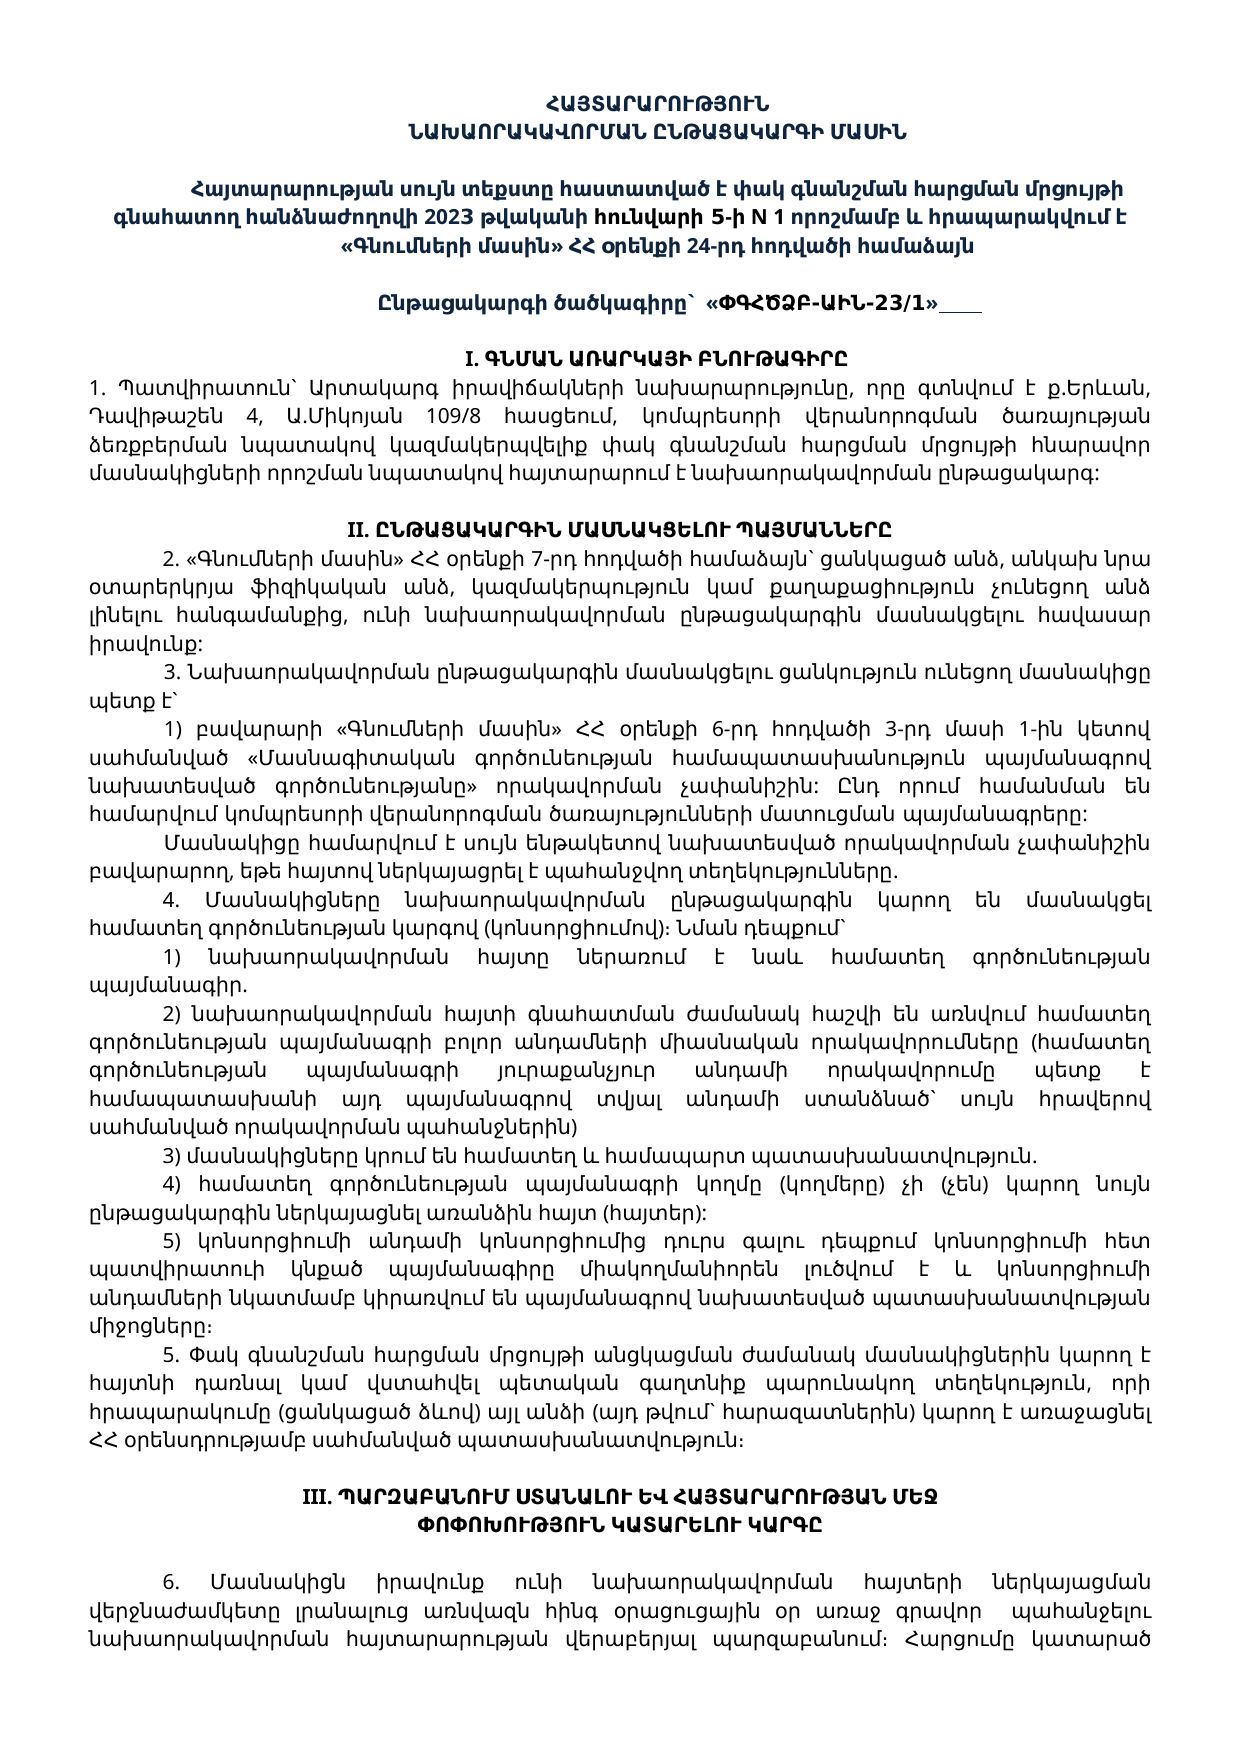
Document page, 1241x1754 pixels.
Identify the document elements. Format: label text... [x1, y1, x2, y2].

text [89, 1567, 1152, 1653]
text I. ԳՆՄԱՆ ԱՌԱՐԿԱՅԻ ԲՆՈՒԹԱԳԻՐԸ [89, 344, 1152, 373]
text 2. «Գնումների մասին» ՀՀ օրենքի 7-րդ հոդվածի համաձայն` ցանկացած անձ, անկախ նրա օտարերկրյա ֆիզիկական անձ, կազմակերպություն կամ քաղաքացիություն չունեցող անձ լինելու հանգամանքից, ունի նախաորակավորման ընթացակարգին մասնակցելու հավասար իրավունք: [89, 544, 1152, 657]
text 1) բավարարի «Գնումների մասին» ՀՀ օրենքի 6-րդ հոդվածի 3-րդ մասի 1-ին կետով սահմանված «Մասնագիտական գործունեության համապատասխանություն պայմանագրով նախատեսված գործունեությանը» որակավորման չափանիշին: Ընդ որում համանման են համարվում կոմպրեսորի վերանորոգման ծառայությունների մատուցման պայմանագրերը: [89, 714, 1152, 828]
text 4) համատեղ գործունեության պայմանագրի կողմը (կողմերը) չի (չեն) կարող նույն ընթացակարգին ներկայացնել առանձին հայտ (հայտեր): [89, 1169, 1152, 1226]
text Մասնակիցը համարվում է սույն ենթակետով նախատեսված որակավորման չափանիշին բավարարող, եթե հայտով ներկայացրել է պահանջվող տեղեկությունները. [89, 828, 1152, 885]
text 2) նախաորակավորման հայտի գնահատման ժամանակ հաշվի են առնվում համատեղ գործունեության պայմանագրի բոլոր անդամների միասնական որակավորումները (համատեղ գործունեության պայմանագրի յուրաքանչյուր անդամի որակավորումը պետք է համապատասխանի այդ պայմանագրով տվյալ անդամի ստանձնած` սույն հրավերով սահմանված որակավորման պահանջներին) [89, 999, 1152, 1141]
text 4. Մասնակիցները նախաորակավորման ընթացակարգին կարող են մասնակցել համատեղ գործունեության կարգով (կոնսորցիումով)։ Նման դեպքում` [89, 885, 1152, 942]
text 1. Պատվիրատուն` Արտակարգ իրավիճակների նախարարությունը, որը գտնվում է ք.Երևան, Դավիթաշեն 4, Ա.Միկոյան 109/8 հասցեում, կոմպրեսորի վերանորոգման ծառայության ձեռքբերման նպատակով կազմակերպվելիք փակ գնանշման հարցման մրցույթի հնարավոր մասնակիցների որոշման նպատակով հայտարարում է նախաորակավորման ընթացակարգ: [89, 373, 1152, 487]
text 3) մասնակիցները կրում են համատեղ և համապարտ պատասխանատվություն. [89, 1141, 1152, 1169]
text 3. Նախաորակավորման ընթացակարգին մասնակցելու ցանկություն ունեցող մասնակիցը պետք է` [89, 657, 1152, 714]
text III. ՊԱՐԶԱԲԱՆՈՒՄ ՍՏԱՆԱԼՈՒ ԵՎ ՀԱՅՏԱՐԱՐՈՒԹՅԱՆ ՄԵՋ [89, 1482, 1152, 1511]
text ՀԱՅՏԱՐԱՐՈՒԹՅՈՒՆ [89, 89, 1152, 117]
text Հայտարարության սույն տեքստը հաստատված է փակ գնանշման հարցման մրցույթի գնահատող հանձնաժողովի 2023 թվականի հունվարի 5-ի N 1 որոշմամբ և հրապարակվում է [89, 174, 1152, 231]
text 5) կոնսորցիումի անդամի կոնսորցիումից դուրս գալու դեպքում կոնսորցիումի հետ պատվիրատուի կնքած պայմանագիրը միակողմանիորեն լուծվում է և կոնսորցիումի անդամների նկատմամբ կիրառվում են պայմանագրով նախատեսված պատասխանատվության միջոցները։ [89, 1226, 1152, 1340]
text 5. Փակ գնանշման հարցման մրցույթի անցկացման ժամանակ մասնակիցներին կարող է հայտնի դառնալ կամ վստահվել պետական գաղտնիք պարունակող տեղեկություն, որի հրապարակումը (ցանկացած ձևով) այլ անձի (այդ թվում` հարազատներին) կարող է առաջացնել ՀՀ օրենսդրությամբ սահմանված պատասխանատվություն։ [89, 1340, 1152, 1454]
text 1) նախաորակավորման հայտը ներառում է նաև համատեղ գործունեության պայմանագիր. [89, 942, 1152, 999]
text Ընթացակարգի ծածկագիրը` «ՓԳՀԾՁԲ-ԱԻՆ-23/1» [89, 288, 1152, 316]
text «Գնումների մասին» ՀՀ օրենքի 24-րդ հոդվածի համաձայն [89, 231, 1152, 259]
text ՓՈՓՈԽՈՒԹՅՈՒՆ ԿԱՏԱՐԵԼՈՒ ԿԱՐԳԸ [89, 1511, 1152, 1539]
text II. ԸՆԹԱՑԱԿԱՐԳԻՆ ՄԱՍՆԱԿՑԵԼՈՒ ՊԱՅՄԱՆՆԵՐԸ [89, 515, 1152, 544]
text ՆԱԽԱՈՐԱԿԱՎՈՐՄԱՆ ԸՆԹԱՑԱԿԱՐԳԻ ՄԱՍԻՆ [89, 117, 1152, 146]
